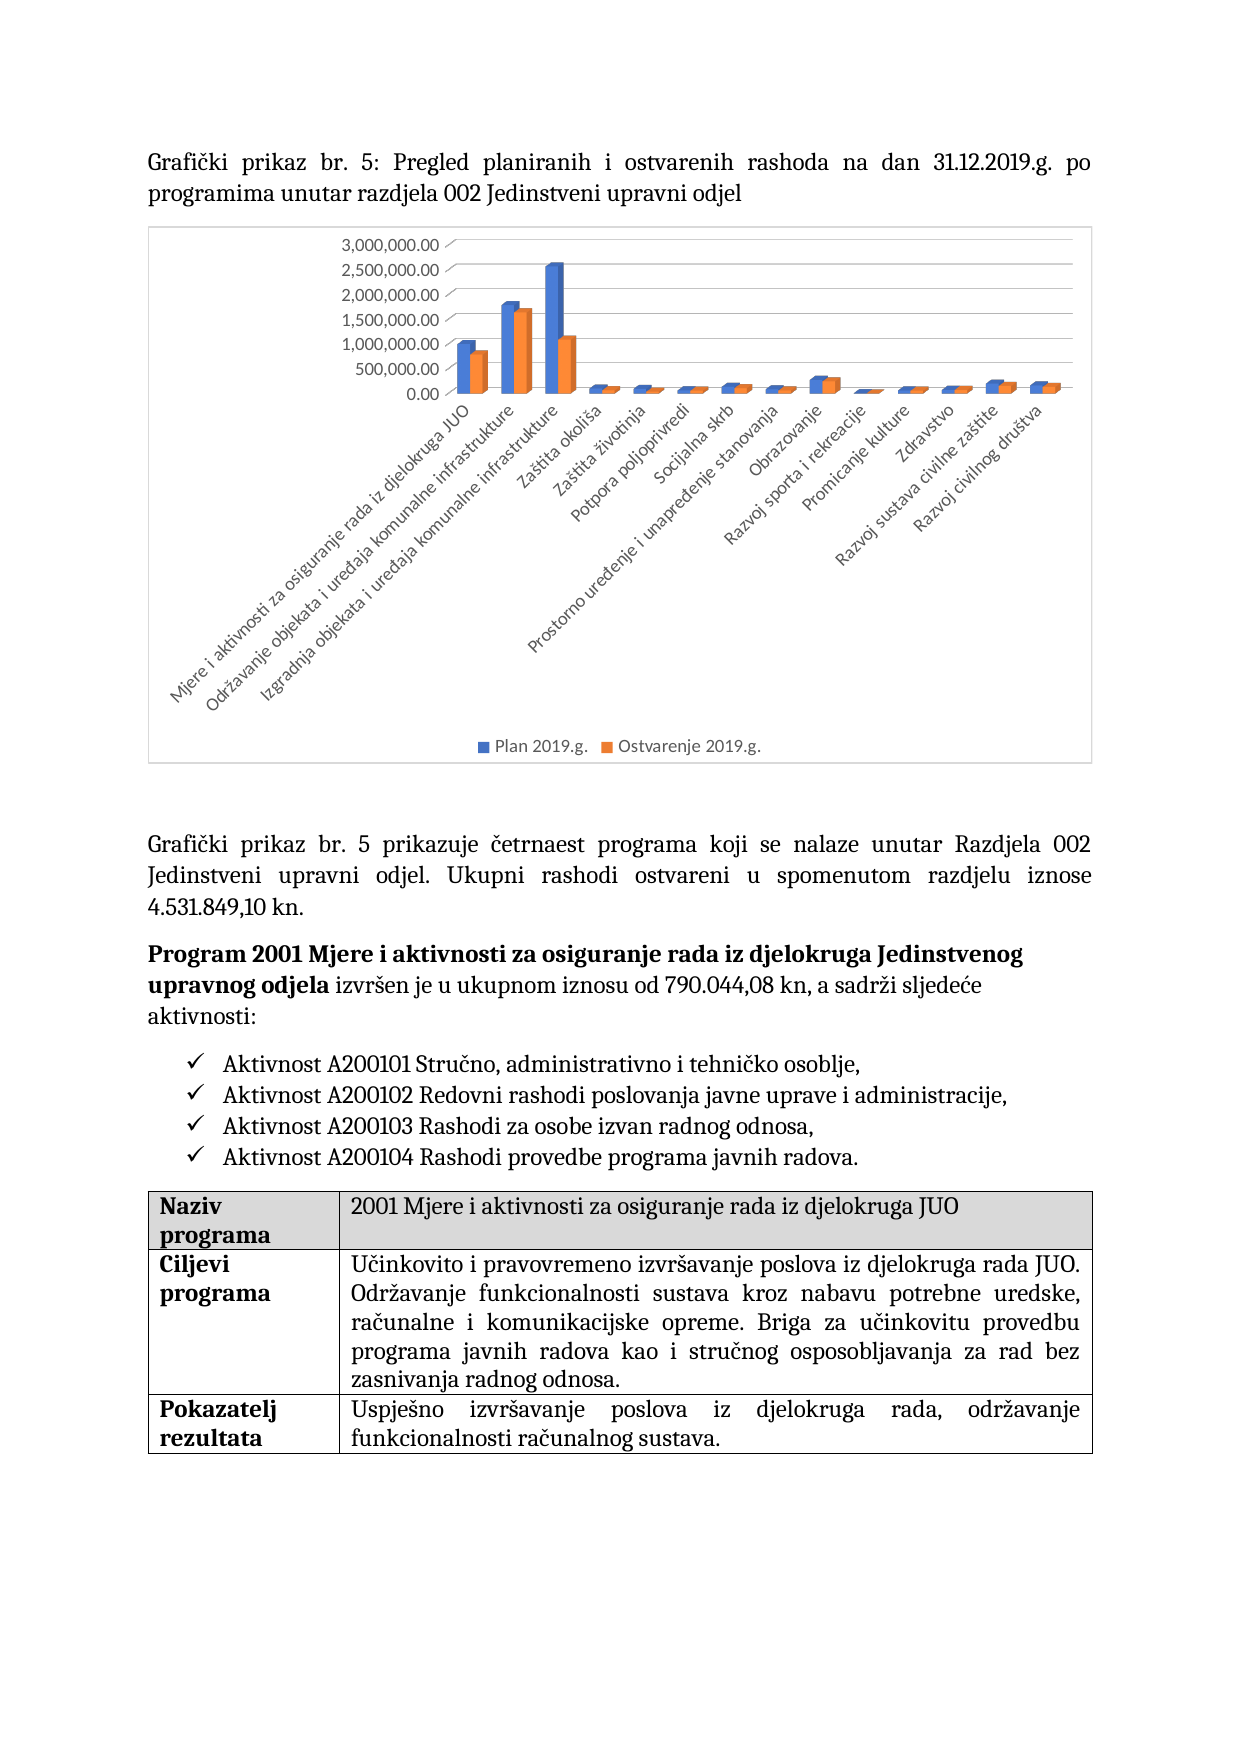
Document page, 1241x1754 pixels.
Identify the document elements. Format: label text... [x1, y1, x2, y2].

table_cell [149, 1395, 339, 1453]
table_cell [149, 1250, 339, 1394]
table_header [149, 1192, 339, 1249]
text Grafički prikaz br. 5: Pregled planiranih i ostvarenih rashoda na dan 31.12.2019.g. po programima unutar razdjela 002 Jedinstveni upravni odjel [148, 148, 1093, 207]
list Aktivnost A200101 Stručno, administrativno i tehničko osoblje, [185, 1050, 1093, 1079]
list Aktivnost A200103 Rashodi za osobe izvan radnog odnosa, [185, 1112, 1093, 1141]
text Program 2001 Mjere i aktivnosti za osiguranje rada iz djelokruga Jedinstvenog upravnog odjela izvršen je u ukupnom iznosu od 790.044,08 kn, a sadrži sljedeće aktivnosti: [148, 940, 1093, 1031]
list Aktivnost A200102 Redovni rashodi poslovanja javne uprave i administracije, [185, 1081, 1093, 1110]
list Aktivnost A200104 Rashodi provedbe programa javnih radova. [185, 1143, 1093, 1172]
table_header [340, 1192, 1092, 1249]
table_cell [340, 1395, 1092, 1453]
text Grafički prikaz br. 5 prikazuje četrnaest programa koji se nalaze unutar Razdjela 002 Jedinstveni upravni odjel. Ukupni rashodi ostvareni u spomenutom razdjelu iznose 4.531.849,10 kn. [148, 830, 1093, 921]
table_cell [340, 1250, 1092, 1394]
